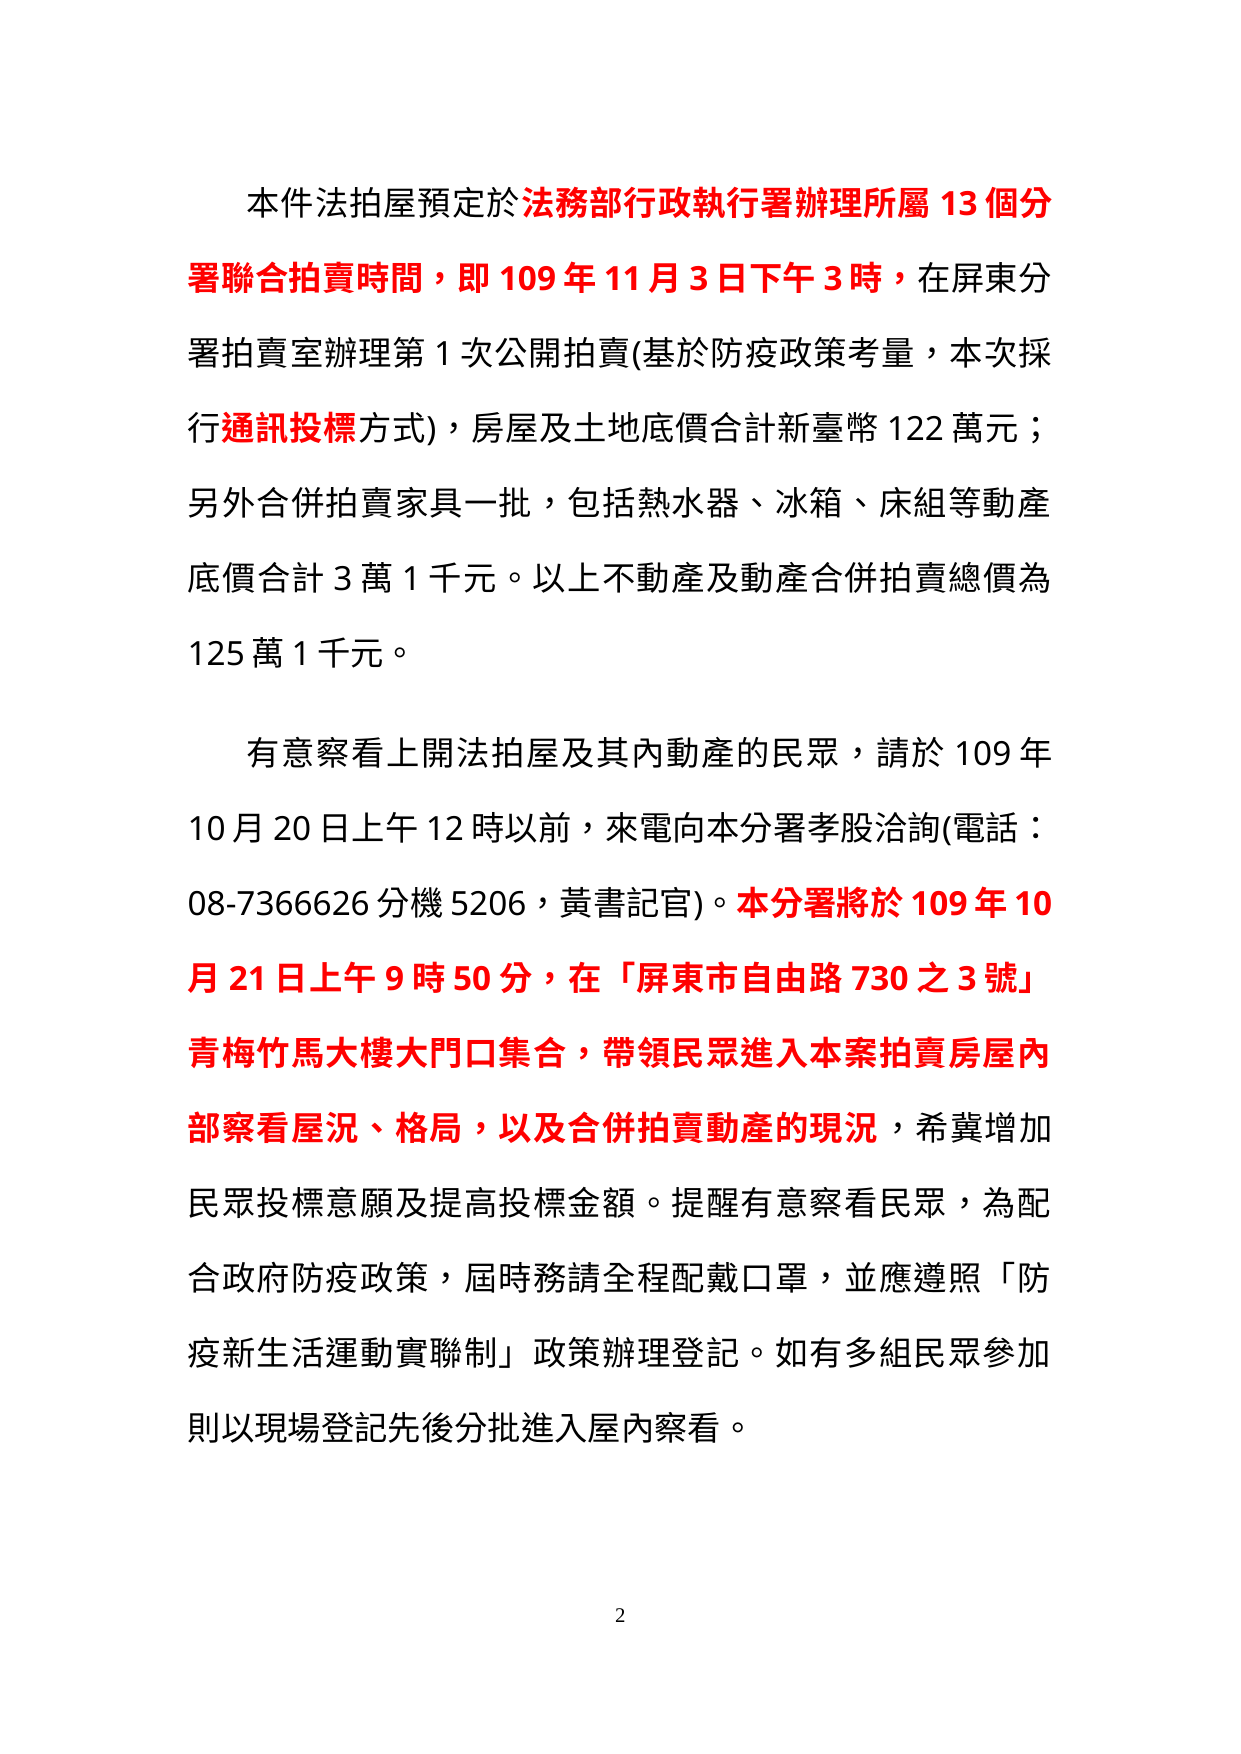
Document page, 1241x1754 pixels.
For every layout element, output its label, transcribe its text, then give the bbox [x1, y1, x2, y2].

text 本件法拍屋預定於法務部行政執行署辦理所屬13個分署聯合拍賣時間，即109年11月3日下午3時，在屏東分署拍賣室辦理第1次公開拍賣(基於防疫政策考量，本次採行通訊投標方式)，房屋及土地底價合計新臺幣122萬元；另外合併拍賣家具一批，包括熱水器、冰箱、床組等動產底價合計3萬1千元。以上不動產及動產合併拍賣總價為125萬1千元。 [187, 164, 1053, 689]
text 有意察看上開法拍屋及其內動產的民眾，請於109年10月20日上午12時以前，來電向本分署孝股洽詢(電話：08-7366626分機5206，黃書記官)。本分署將於109年10月21日上午9時50分，在「屏東市自由路730之3號」青梅竹馬大樓大門口集合，帶領民眾進入本案拍賣房屋內部察看屋況、格局，以及合併拍賣動產的現況，希冀增加民眾投標意願及提高投標金額。提醒有意察看民眾，為配合政府防疫政策，屆時務請全程配戴口罩，並應遵照「防疫新生活運動實聯制」政策辦理登記。如有多組民眾參加，則以現場登記先後分批進入屋內察看。 [187, 714, 1053, 1464]
